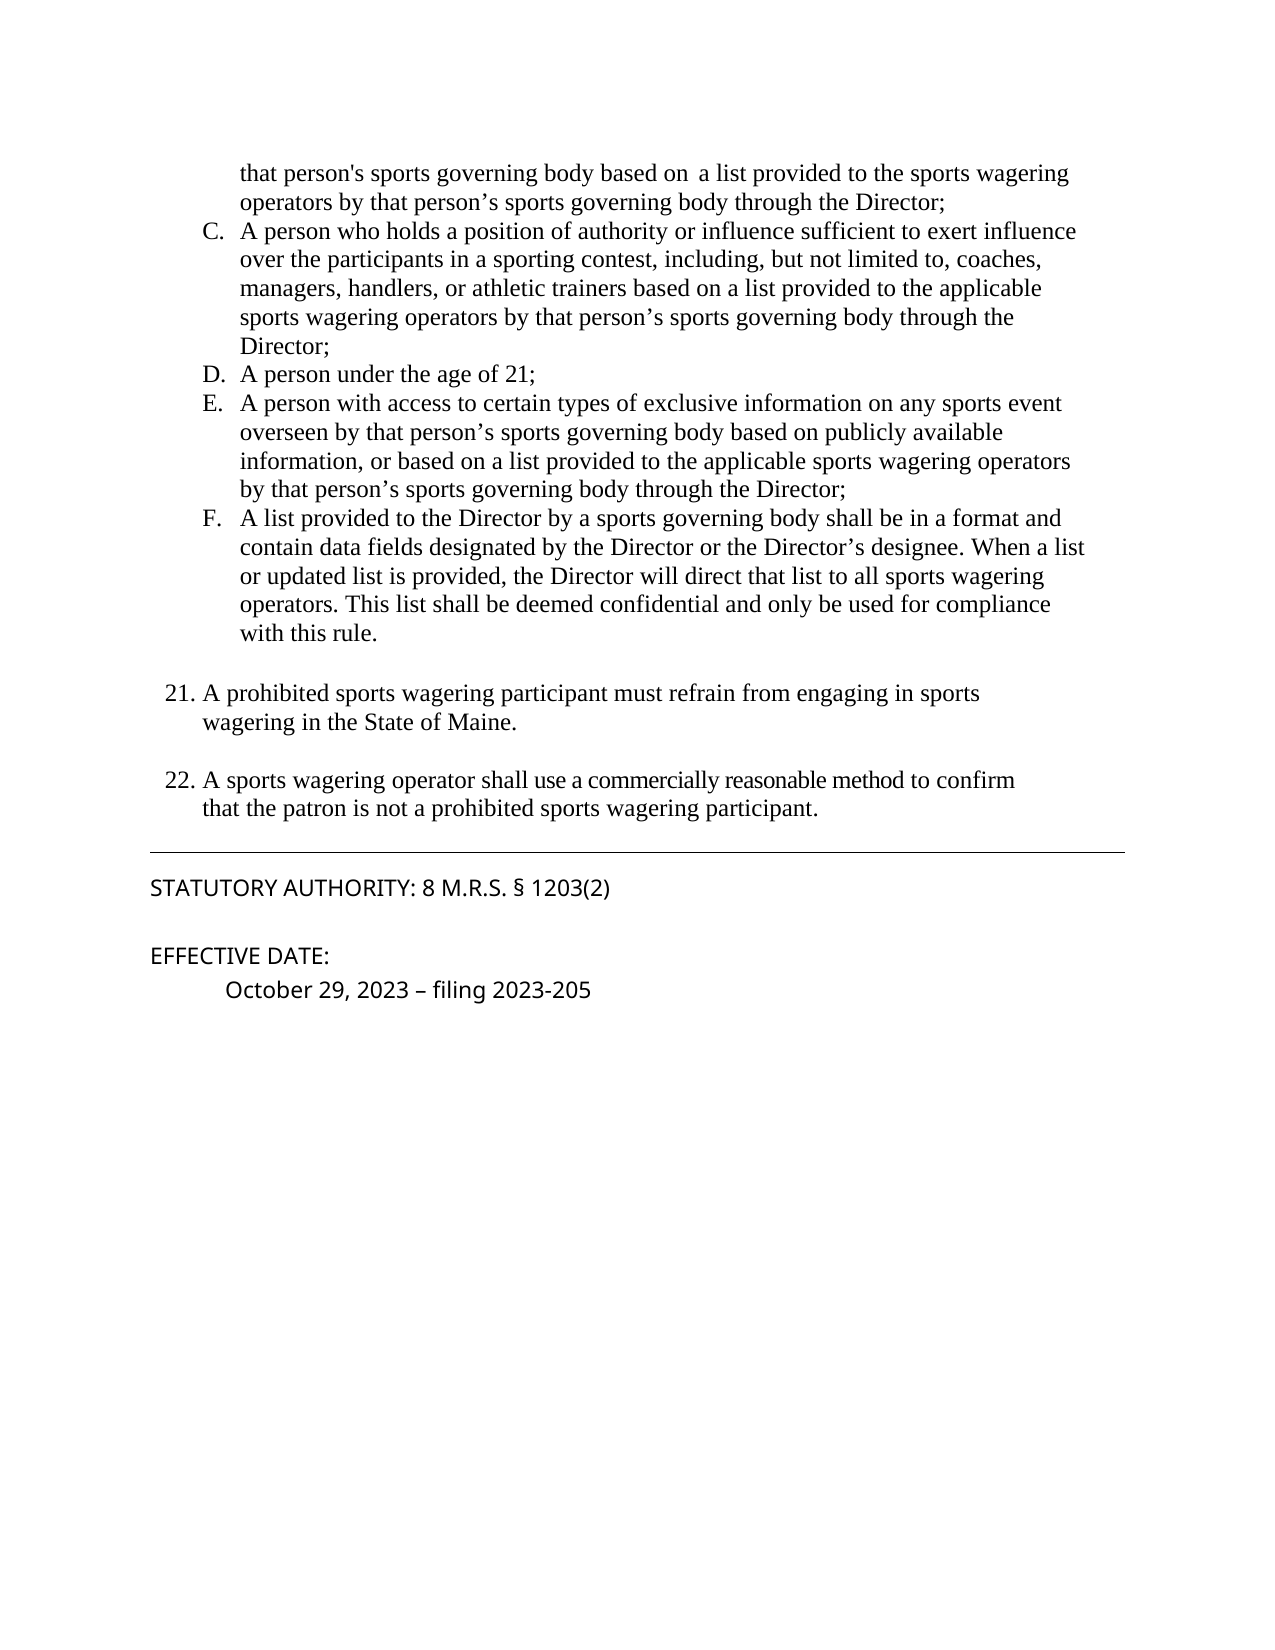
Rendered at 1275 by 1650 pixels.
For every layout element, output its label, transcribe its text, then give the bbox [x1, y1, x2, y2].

text that person's sports governing body based on a list provided to the sports wagering operators by that person’s sports governing body through the Director; [239, 158, 1125, 216]
list A sports wagering operator shall use a commercially reasonable method to confirm that the patron is not a prohibited sports wagering participant. [164, 765, 1021, 822]
text EFFECTIVE DATE: [150, 940, 1125, 971]
list A person who holds a position of authority or influence sufficient to exert influence over the participants in a sporting contest, including, but not limited to, coaches, managers, handlers, or athletic trainers based on a list provided to the applicable sports wagering operators by that person’s sports governing body through the Director; [202, 216, 1094, 359]
text STATUTORY AUTHORITY: 8 M.R.S. § 1203(2) [150, 872, 1125, 903]
list A list provided to the Director by a sports governing body shall be in a format and contain data fields designated by the Director or the Director’s designee. When a list or updated list is provided, the Director will direct that list to all sports wagering operators. This list shall be deemed confidential and only be used for compliance with this rule. [202, 503, 1093, 647]
text October 29, 2023 – filing 2023-205 [150, 973, 1125, 1005]
list A person with access to certain types of exclusive information on any sports event overseen by that person’s sports governing body based on publicly available information, or based on a list provided to the applicable sports wagering operators by that person’s sports governing body through the Director; [202, 388, 1073, 503]
list A person under the age of 21; [202, 359, 1125, 388]
list A prohibited sports wagering participant must refrain from engaging in sports wagering in the State of Maine. [164, 678, 1072, 735]
